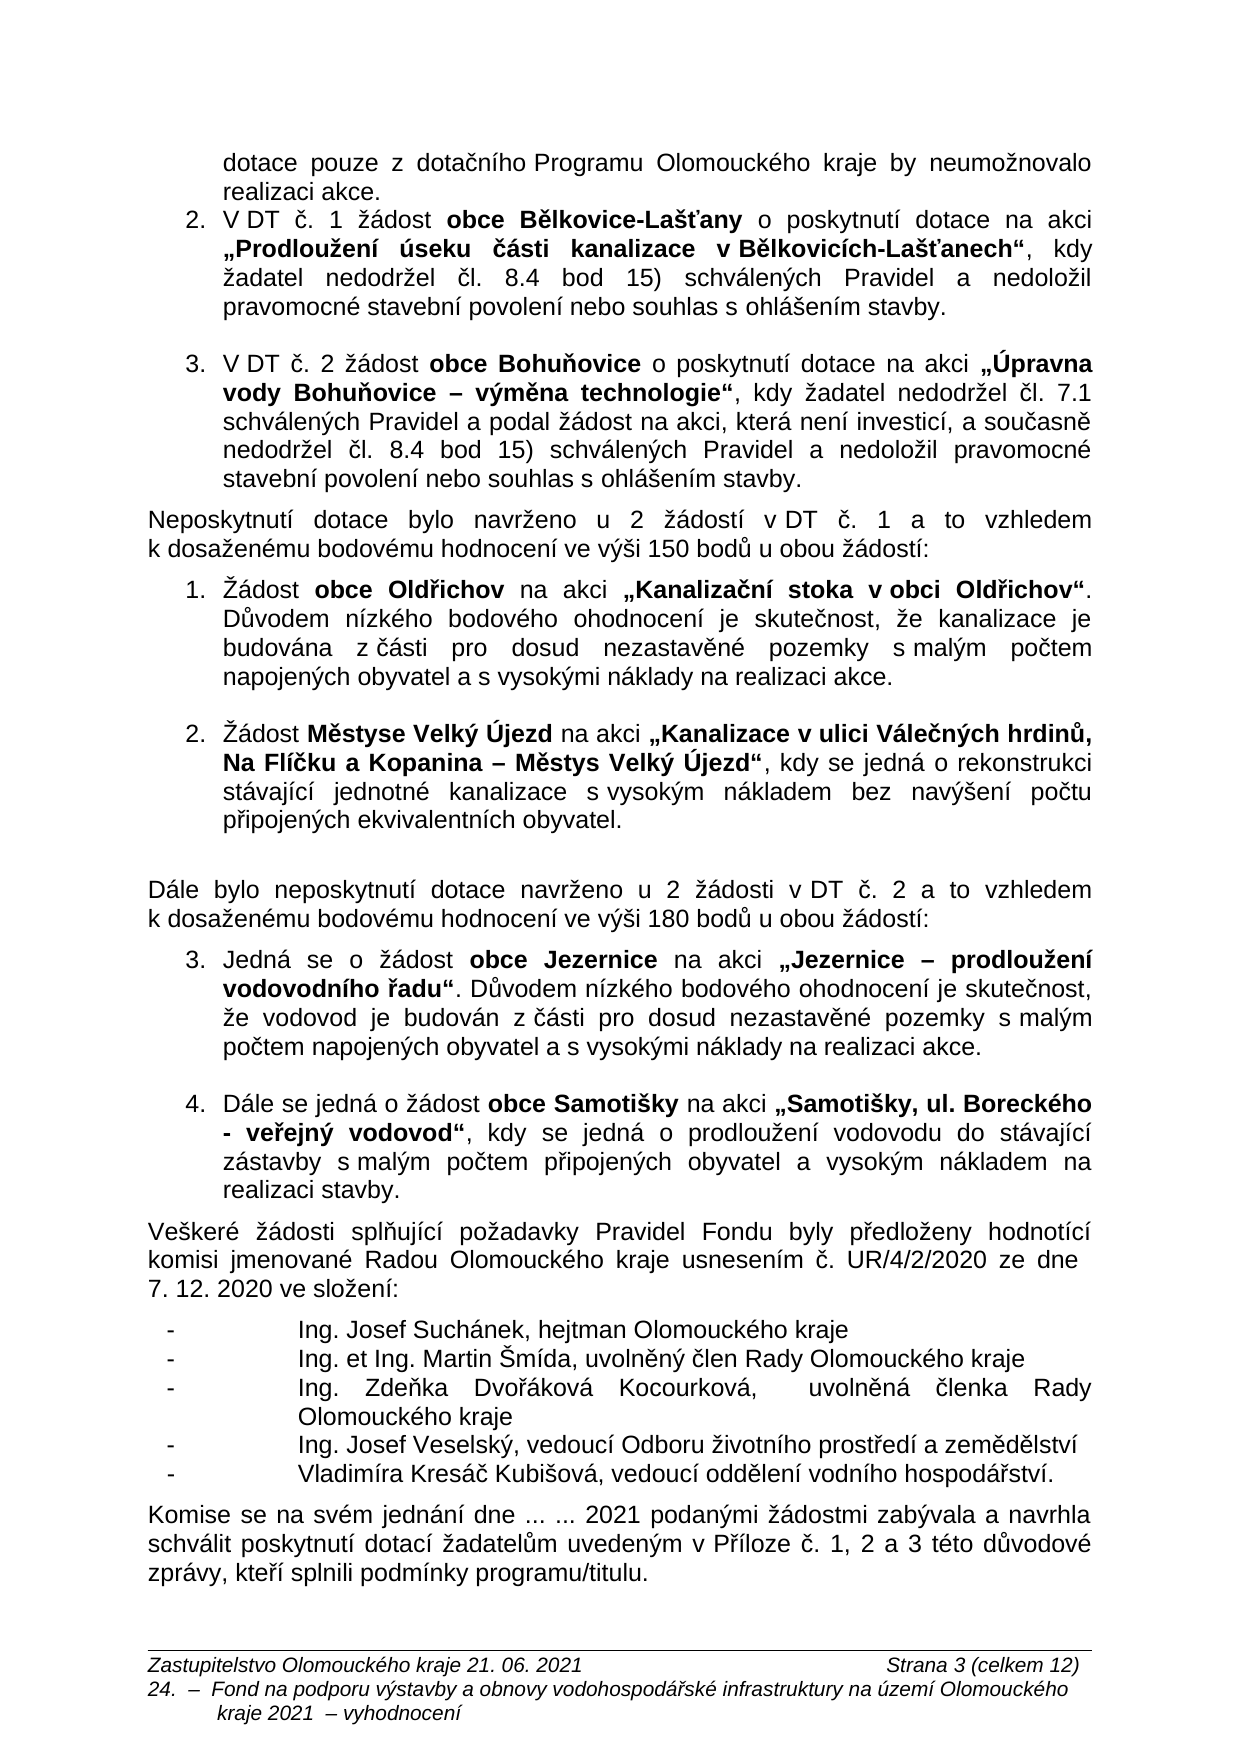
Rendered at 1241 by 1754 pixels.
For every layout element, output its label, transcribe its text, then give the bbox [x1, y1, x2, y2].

list Ing. et Ing. Martin Šmída, uvolněný člen Rady Olomouckého kraje [166, 1344, 1092, 1373]
text Komise se na svém jednání dne ... ... 2021 podanými žádostmi zabývala a navrhla schválit poskytnutí dotací žadatelům uvedeným v Příloze č. 1, 2 a 3 této důvodové zprávy, kteří splnili podmínky programu/titulu. [148, 1500, 1092, 1586]
text Neposkytnutí dotace bylo navrženo u 2 žádostí v DT č. 1 a to vzhledem k dosaženému bodovému hodnocení ve výši 150 bodů u obou žádostí: [148, 505, 1092, 563]
list Dále se jedná o žádost obce Samotišky na akci „Samotišky, ul. Boreckého - veřejný vodovod“, kdy se jedná o prodloužení vodovodu do stávající zástavby s malým počtem připojených obyvatel a vysokým nákladem na realizaci stavby. [185, 1089, 1092, 1204]
list V DT č. 2 žádost obce Bohuňovice o poskytnutí dotace na akci „Úpravna vody Bohuňovice – výměna technologie“, kdy žadatel nedodržel čl. 7.1 schválených Pravidel a podal žádost na akci, která není investicí, a současně nedodržel čl. 8.4 bod 15) schválených Pravidel a nedoložil pravomocné stavební povolení nebo souhlas s ohlášením stavby. [185, 349, 1092, 493]
list Žádost obce Oldřichov na akci „Kanalizační stoka v obci Oldřichov“. Důvodem nízkého bodového ohodnocení je skutečnost, že kanalizace je budována z části pro dosud nezastavěné pozemky s malým počtem napojených obyvatel a s vysokými náklady na realizaci akce. [185, 575, 1092, 690]
list Ing. Zdeňka Dvořáková Kocourková, uvolněná členka Rady Olomouckého kraje [166, 1373, 1092, 1430]
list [185, 148, 1092, 205]
list V DT č. 1 žádost obce Bělkovice-Lašťany o poskytnutí dotace na akci „Prodloužení úseku části kanalizace v Bělkovicích-Lašťanech“, kdy žadatel nedodržel čl. 8.4 bod 15) schválených Pravidel a nedoložil pravomocné stavební povolení nebo souhlas s ohlášením stavby. [185, 205, 1092, 320]
text Dále bylo neposkytnutí dotace navrženo u 2 žádosti v DT č. 2 a to vzhledem k dosaženému bodovému hodnocení ve výši 180 bodů u obou žádostí: [148, 875, 1092, 933]
list Vladimíra Kresáč Kubišová, vedoucí oddělení vodního hospodářství. [167, 1459, 1092, 1488]
list Jedná se o žádost obce Jezernice na akci „Jezernice – prodloužení vodovodního řadu“. Důvodem nízkého bodového ohodnocení je skutečnost, že vodovod je budován z části pro dosud nezastavěné pozemky s malým počtem napojených obyvatel a s vysokými náklady na realizaci akce. [185, 945, 1092, 1060]
list Žádost Městyse Velký Újezd na akci „Kanalizace v ulici Válečných hrdinů, Na Flíčku a Kopanina – Městys Velký Újezd“, kdy se jedná o rekonstrukci stávající jednotné kanalizace s vysokým nákladem bez navýšení počtu připojených ekvivalentních obyvatel. [185, 719, 1092, 834]
list Ing. Josef Veselský, vedoucí Odboru životního prostředí a zemědělství [166, 1430, 1092, 1459]
list Ing. Josef Suchánek, hejtman Olomouckého kraje [166, 1315, 1092, 1344]
text Veškeré žádosti splňující požadavky Pravidel Fondu byly předloženy hodnotící komisi jmenované Radou Olomouckého kraje usnesením č. UR/4/2/2020 ze dne 7. 12. 2020 ve složení: [148, 1216, 1092, 1303]
